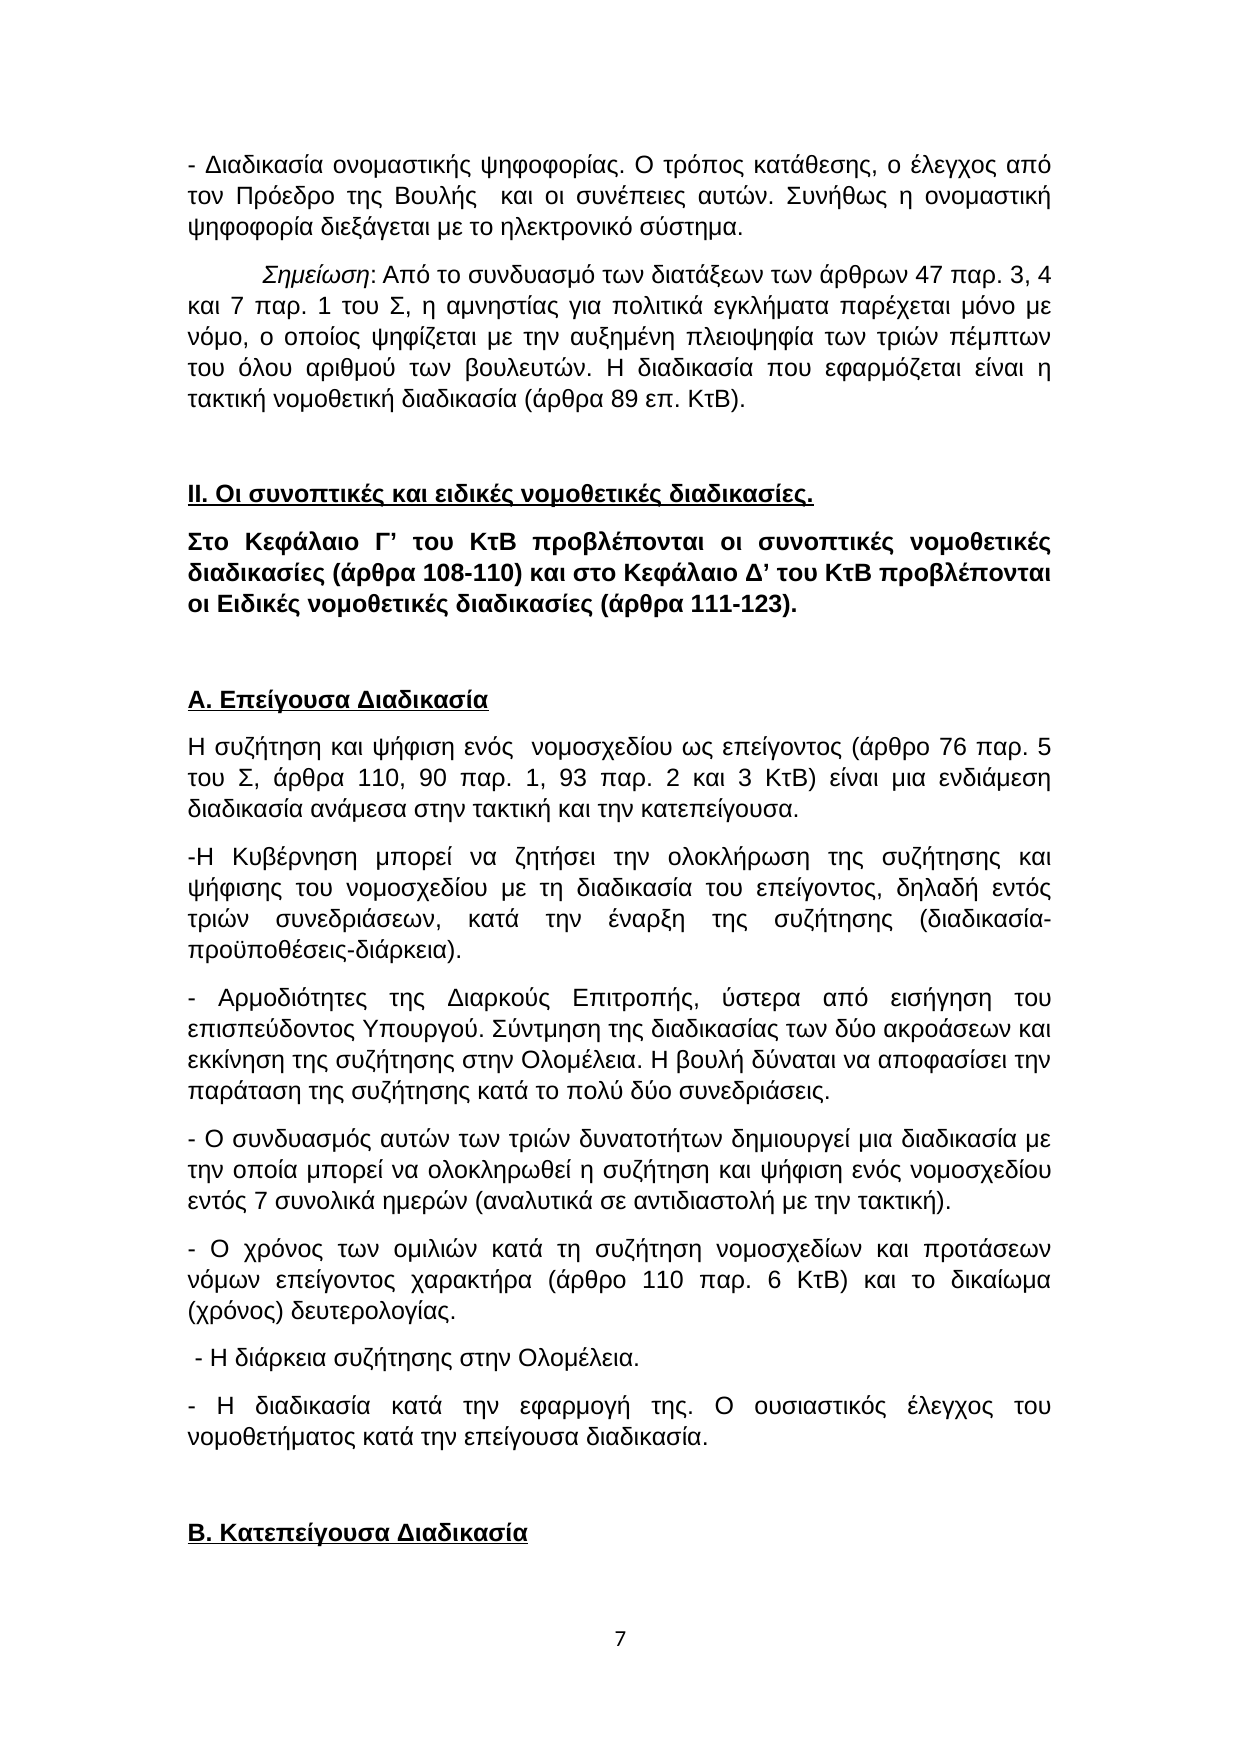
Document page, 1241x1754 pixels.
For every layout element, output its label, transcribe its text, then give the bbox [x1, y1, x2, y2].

text - Η διάρκεια συζήτησης στην Ολομέλεια. [187, 1343, 1053, 1372]
text - Ο χρόνος των ομιλιών κατά τη συζήτηση νομοσχεδίων και προτάσεων νόμων επείγοντος χαρακτήρα (άρθρο 110 παρ. 6 ΚτΒ) και το δικαίωμα (χρόνος) δευτερολογίας. [187, 1233, 1053, 1324]
text - Ο συνδυασμός αυτών των τριών δυνατοτήτων δημιουργεί μια διαδικασία με την οποία μπορεί να ολοκληρωθεί η συζήτηση και ψήφιση ενός νομοσχεδίου εντός 7 συνολικά ημερών (αναλυτικά σε αντιδιαστολή με την τακτική). [187, 1124, 1053, 1214]
text Σημείωση: Από το συνδυασμό των διατάξεων των άρθρων 47 παρ. 3, 4 και 7 παρ. 1 του Σ, η αμνηστίας για πολιτικά εγκλήματα παρέχεται μόνο με νόμο, ο οποίος ψηφίζεται με την αυξημένη πλειοψηφία των τριών πέμπτων του όλου αριθμού των βουλευτών. Η διαδικασία που εφαρμόζεται είναι η τακτική νομοθετική διαδικασία (άρθρα 89 επ. ΚτΒ). [187, 260, 1053, 413]
text Α. Επείγουσα Διαδικασία [187, 684, 1053, 713]
text - Αρμοδιότητες της Διαρκούς Επιτροπής, ύστερα από εισήγηση του επισπεύδοντος Υπουργού. Σύντμηση της διαδικασίας των δύο ακροάσεων και εκκίνηση της συζήτησης στην Ολομέλεια. Η βουλή δύναται να αποφασίσει την παράταση της συζήτησης κατά το πολύ δύο συνεδριάσεις. [187, 983, 1053, 1105]
text Η συζήτηση και ψήφιση ενός νομοσχεδίου ως επείγοντος (άρθρο 76 παρ. 5 του Σ, άρθρα 110, 90 παρ. 1, 93 παρ. 2 και 3 ΚτΒ) είναι μια ενδιάμεση διαδικασία ανάμεσα στην τακτική και την κατεπείγουσα. [187, 732, 1053, 823]
text Στο Κεφάλαιο Γ’ του ΚτΒ προβλέπονται οι συνοπτικές νομοθετικές διαδικασίες (άρθρα 108-110) και στο Κεφάλαιο Δ’ του ΚτΒ προβλέπονται οι Ειδικές νομοθετικές διαδικασίες (άρθρα 111-123). [187, 527, 1053, 618]
text Β. Κατεπείγουσα Διαδικασία [187, 1517, 1053, 1546]
text - Διαδικασία ονομαστικής ψηφοφορίας. Ο τρόπος κατάθεσης, ο έλεγχος από τον Πρόεδρο της Βουλής και οι συνέπειες αυτών. Συνήθως η ονομαστική ψηφοφορία διεξάγεται με το ηλεκτρονικό σύστημα. [187, 150, 1053, 241]
text - Η διαδικασία κατά την εφαρμογή της. Ο ουσιαστικός έλεγχος του νομοθετήματος κατά την επείγουσα διαδικασία. [187, 1391, 1053, 1451]
text -Η Κυβέρνηση μπορεί να ζητήσει την ολοκλήρωση της συζήτησης και ψήφισης του νομοσχεδίου με τη διαδικασία του επείγοντος, δηλαδή εντός τριών συνεδριάσεων, κατά την έναρξη της συζήτησης (διαδικασία-προϋποθέσεις-διάρκεια). [187, 842, 1053, 964]
text ΙΙ. Οι συνοπτικές και ειδικές νομοθετικές διαδικασίες. [187, 479, 1053, 508]
